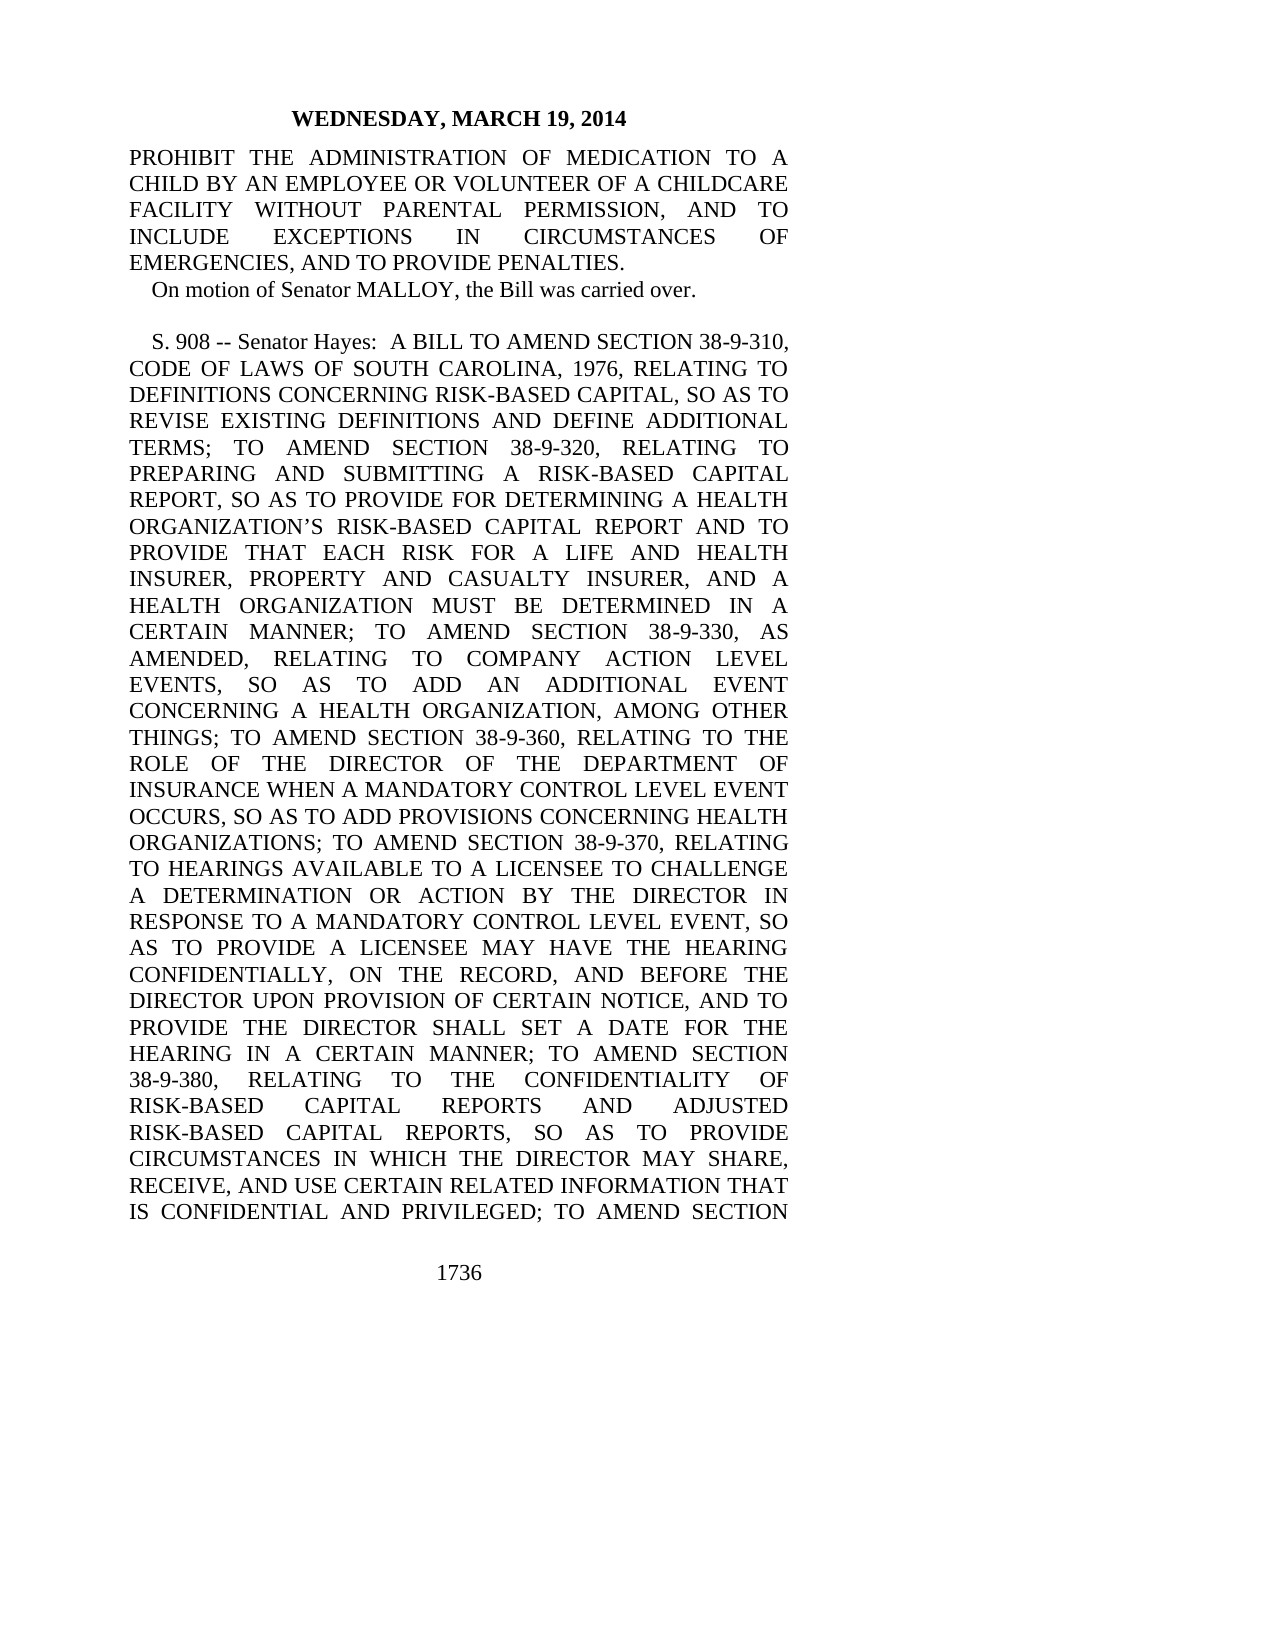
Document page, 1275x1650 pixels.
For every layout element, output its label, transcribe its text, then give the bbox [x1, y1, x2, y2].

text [129, 328, 789, 1224]
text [129, 144, 789, 276]
text On motion of Senator MALLOY, the Bill was carried over. [129, 276, 789, 302]
